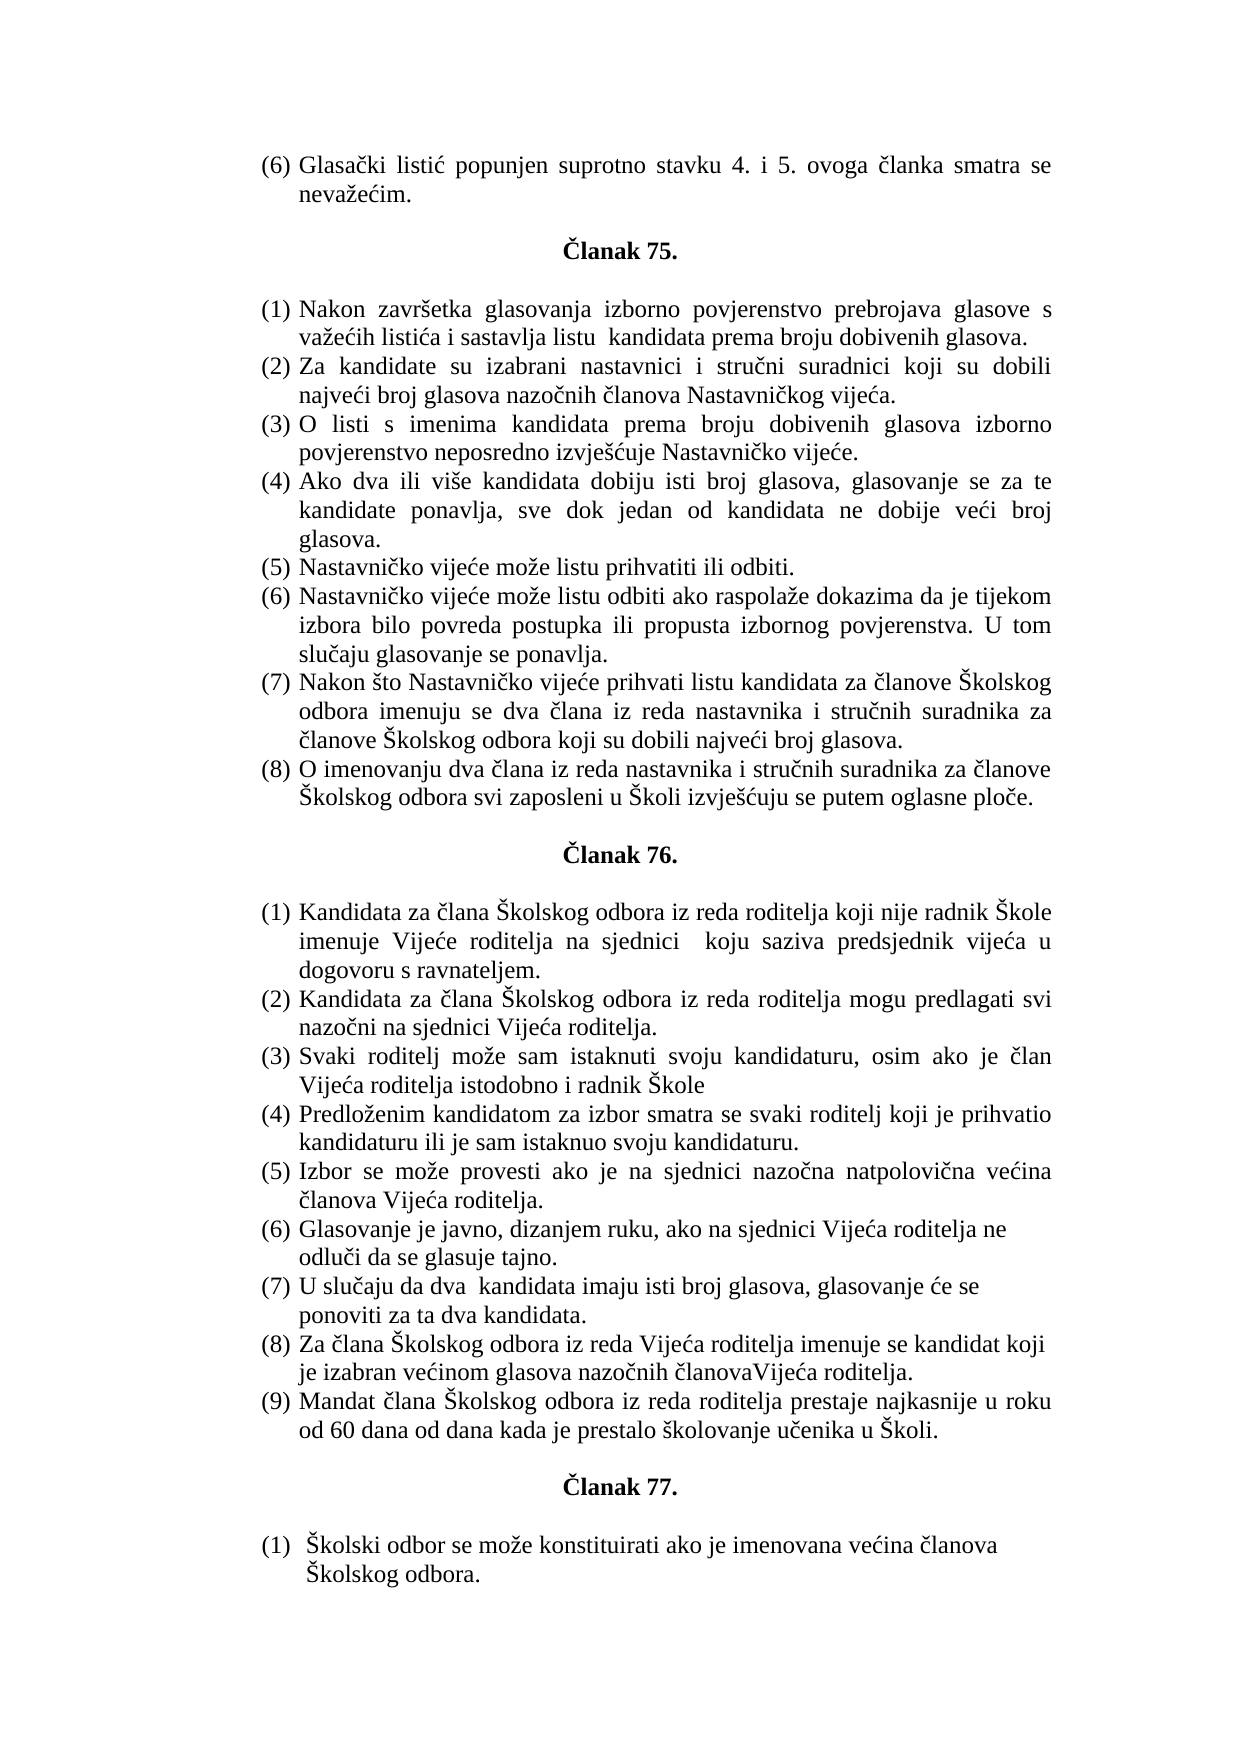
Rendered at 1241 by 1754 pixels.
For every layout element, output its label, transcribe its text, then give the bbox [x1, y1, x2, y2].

list Školski odbor se može konstituirati ako je imenovana većina članova Školskog odbora. [261, 1530, 1053, 1587]
list U slučaju da dva kandidata imaju isti broj glasova, glasovanje će se ponoviti za ta dva kandidata. [261, 1271, 1053, 1329]
list Izbor se može provesti ako je na sjednici nazočna natpolovična većina članova Vijeća roditelja. [261, 1156, 1053, 1214]
list Nastavničko vijeće može listu prihvatiti ili odbiti. [261, 552, 1053, 581]
text Članak 75. [187, 236, 1053, 265]
list Glasovanje je javno, dizanjem ruku, ako na sjednici Vijeća roditelja ne odluči da se glasuje tajno. [261, 1214, 1053, 1271]
list Nakon što Nastavničko vijeće prihvati listu kandidata za članove Školskog odbora imenuju se dva člana iz reda nastavnika i stručnih suradnika za članove Školskog odbora koji su dobili najveći broj glasova. [261, 667, 1053, 754]
list Kandidata za člana Školskog odbora iz reda roditelja mogu predlagati svi nazočni na sjednici Vijeća roditelja. [261, 984, 1053, 1041]
list O listi s imenima kandidata prema broju dobivenih glasova izborno povjerenstvo neposredno izvješćuje Nastavničko vijeće. [261, 409, 1053, 466]
list Za člana Školskog odbora iz reda Vijeća roditelja imenuje se kandidat koji je izabran većinom glasova nazočnih članovaVijeća roditelja. [261, 1329, 1053, 1386]
list Nakon završetka glasovanja izborno povjerenstvo prebrojava glasove s važećih listića i sastavlja listu kandidata prema broju dobivenih glasova. [261, 294, 1053, 351]
text Članak 77. [187, 1472, 1053, 1501]
list Kandidata za člana Školskog odbora iz reda roditelja koji nije radnik Škole imenuje Vijeće roditelja na sjednici koju saziva predsjednik vijeća u dogovoru s ravnateljem. [261, 897, 1053, 984]
list Nastavničko vijeće može listu odbiti ako raspolaže dokazima da je tijekom izbora bilo povreda postupka ili propusta izbornog povjerenstva. U tom slučaju glasovanje se ponavlja. [261, 581, 1053, 667]
list Glasački listić popunjen suprotno stavku 4. i 5. ovoga članka smatra se nevažećim. [261, 150, 1053, 207]
list Mandat člana Školskog odbora iz reda roditelja prestaje najkasnije u roku od 60 dana od dana kada je prestalo školovanje učenika u Školi. [261, 1386, 1053, 1444]
list Svaki roditelj može sam istaknuti svoju kandidaturu, osim ako je član Vijeća roditelja istodobno i radnik Škole [261, 1041, 1053, 1099]
list Ako dva ili više kandidata dobiju isti broj glasova, glasovanje se za te kandidate ponavlja, sve dok jedan od kandidata ne dobije veći broj glasova. [261, 466, 1053, 552]
list Predloženim kandidatom za izbor smatra se svaki roditelj koji je prihvatio kandidaturu ili je sam istaknuo svoju kandidaturu. [261, 1099, 1053, 1156]
list Za kandidate su izabrani nastavnici i stručni suradnici koji su dobili najveći broj glasova nazočnih članova Nastavničkog vijeća. [261, 351, 1053, 409]
list O imenovanju dva člana iz reda nastavnika i stručnih suradnika za članove Školskog odbora svi zaposleni u Školi izvješćuju se putem oglasne ploče. [261, 754, 1053, 811]
text Članak 76. [187, 840, 1053, 869]
